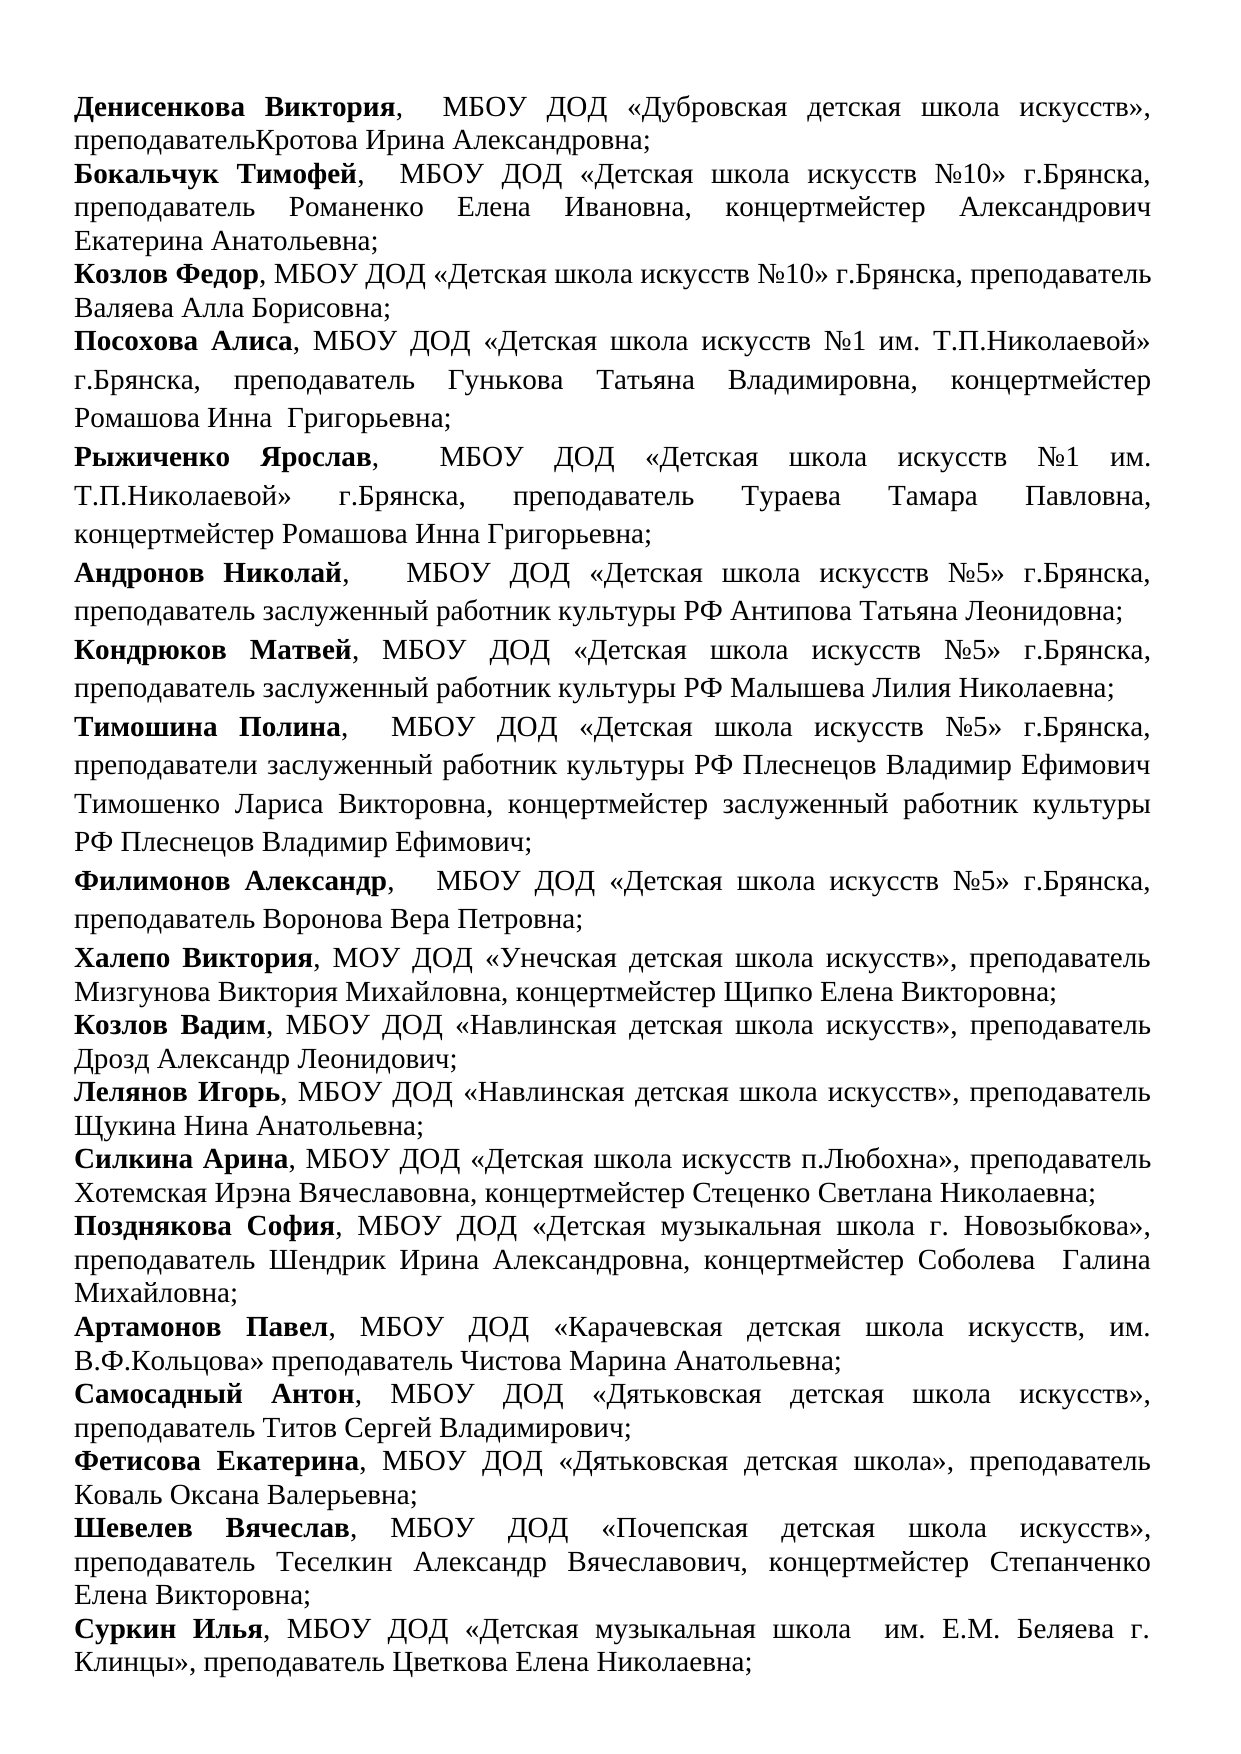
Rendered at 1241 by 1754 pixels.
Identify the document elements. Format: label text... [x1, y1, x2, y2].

text Лелянов Игорь, МБОУ ДОД «Навлинская детская школа искусств», преподаватель Щукина Нина Анатольевна; [74, 1074, 1152, 1141]
text Шевелев Вячеслав, МБОУ ДОД «Почепская детская школа искусств», преподаватель Теселкин Александр Вячеславович, концертмейстер Степанченко Елена Викторовна; [74, 1510, 1152, 1611]
text Силкина Арина, МБОУ ДОД «Детская школа искусств п.Любохна», преподаватель Хотемская Ирэна Вячеславовна, концертмейстер Стеценко Светлана Николаевна; [74, 1141, 1152, 1208]
text Фетисова Екатерина, МБОУ ДОД «Дятьковская детская школа», преподаватель Коваль Оксана Валерьевна; [74, 1443, 1152, 1510]
text Денисенкова Виктория, МБОУ ДОД «Дубровская детская школа искусств», преподавательКротова Ирина Александровна; [74, 89, 1152, 156]
text Суркин Илья, МБОУ ДОД «Детская музыкальная школа им. Е.М. Беляева г. Клинцы», преподаватель Цветкова Елена Николаевна; [74, 1611, 1152, 1678]
text Самосадный Антон, МБОУ ДОД «Дятьковская детская школа искусств», преподаватель Титов Сергей Владимирович; [74, 1376, 1152, 1443]
text Халепо Виктория, МОУ ДОД «Унечская детская школа искусств», преподаватель Мизгунова Виктория Михайловна, концертмейстер Щипко Елена Викторовна; [74, 940, 1152, 1007]
text Козлов Федор, МБОУ ДОД «Детская школа искусств №10» г.Брянска, преподаватель Валяева Алла Борисовна; [74, 256, 1152, 323]
text Бокальчук Тимофей, МБОУ ДОД «Детская школа искусств №10» г.Брянска, преподаватель Романенко Елена Ивановна, концертмейстер Александрович Екатерина Анатольевна; [74, 156, 1152, 256]
text Филимонов Александр, МБОУ ДОД «Детская школа искусств №5» г.Брянска, преподаватель Воронова Вера Петровна; [74, 863, 1152, 935]
text Посохова Алиса, МБОУ ДОД «Детская школа искусств №1 им. Т.П.Николаевой» г.Брянска, преподаватель Гунькова Татьяна Владимировна, концертмейстер Ромашова Инна Григорьевна; [74, 323, 1152, 434]
text Рыжиченко Ярослав, МБОУ ДОД «Детская школа искусств №1 им. Т.П.Николаевой» г.Брянска, преподаватель Тураева Тамара Павловна, концертмейстер Ромашова Инна Григорьевна; [74, 439, 1152, 550]
text Козлов Вадим, МБОУ ДОД «Навлинская детская школа искусств», преподаватель Дрозд Александр Леонидович; [74, 1007, 1152, 1074]
text Кондрюков Матвей, МБОУ ДОД «Детская школа искусств №5» г.Брянска, преподаватель заслуженный работник культуры РФ Малышева Лилия Николаевна; [74, 632, 1152, 704]
text Тимошина Полина, МБОУ ДОД «Детская школа искусств №5» г.Брянска, преподаватели заслуженный работник культуры РФ Плеснецов Владимир Ефимович Тимошенко Лариса Викторовна, концертмейстер заслуженный работник культуры РФ Плеснецов Владимир Ефимович; [74, 709, 1152, 858]
text Андронов Николай, МБОУ ДОД «Детская школа искусств №5» г.Брянска, преподаватель заслуженный работник культуры РФ Антипова Татьяна Леонидовна; [74, 555, 1152, 627]
text Позднякова София, МБОУ ДОД «Детская музыкальная школа г. Новозыбкова», преподаватель Шендрик Ирина Александровна, концертмейстер Соболева Галина Михайловна; [74, 1208, 1152, 1309]
text Артамонов Павел, МБОУ ДОД «Карачевская детская школа искусств, им. В.Ф.Кольцова» преподаватель Чистова Марина Анатольевна; [74, 1309, 1152, 1376]
